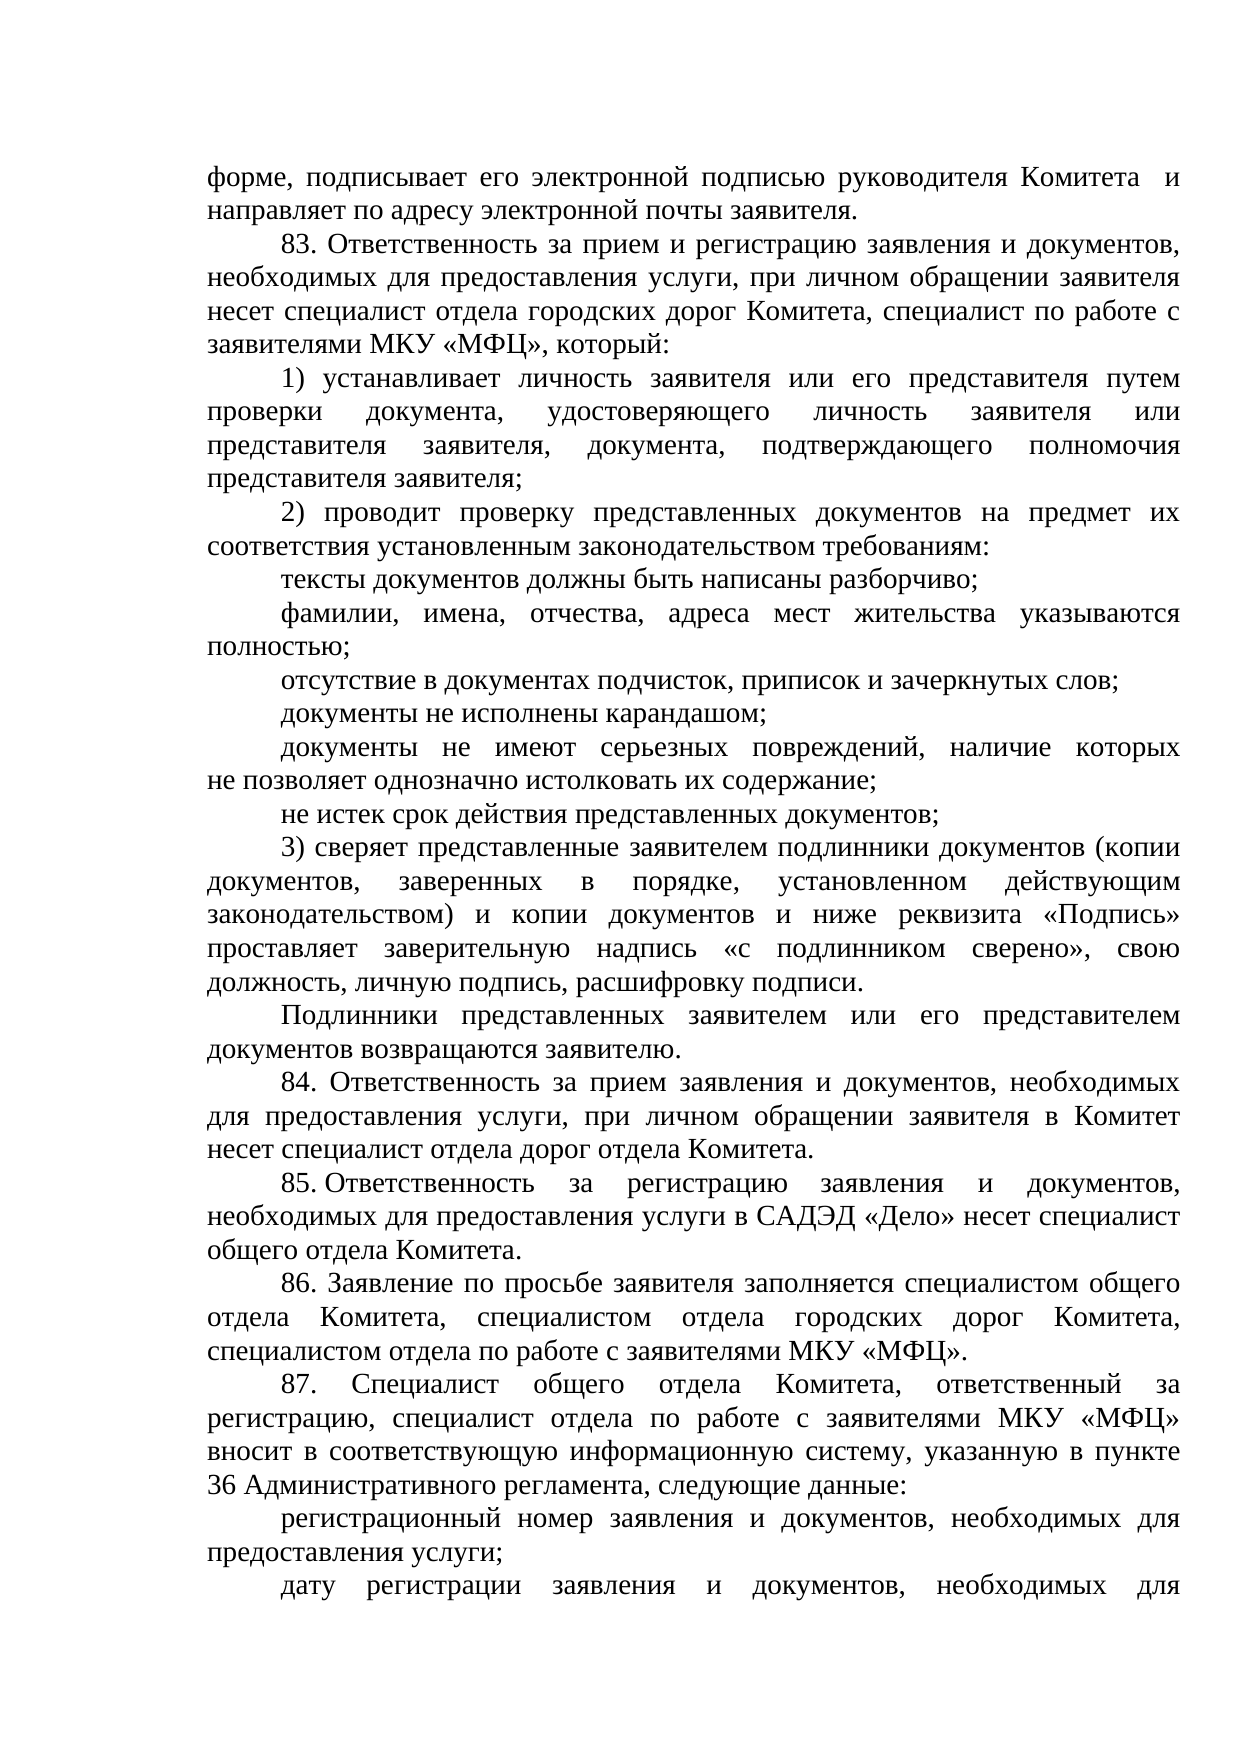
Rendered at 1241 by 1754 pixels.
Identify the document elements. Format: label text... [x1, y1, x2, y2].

text тексты документов должны быть написаны разборчиво; [207, 561, 1181, 595]
text 87. Специалист общего отдела Комитета, ответственный за регистрацию, специалист отдела по работе с заявителями МКУ «МФЦ» вносит в соответствующую информационную систему, указанную в пункте 36 Административного регламента, следующие данные: [207, 1366, 1181, 1500]
text Подлинники представленных заявителем или его представителем документов возвращаются заявителю. [207, 997, 1181, 1064]
text 83. Ответственность за прием и регистрацию заявления и документов, необходимых для предоставления услуги, при личном обращении заявителя несет специалист отдела городских дорог Комитета, специалист по работе с заявителями МКУ «МФЦ», который: [207, 226, 1181, 360]
text не истек срок действия представленных документов; [207, 796, 1181, 829]
text документы не имеют серьезных повреждений, наличие которых не позволяет однозначно истолковать их содержание; [207, 729, 1181, 796]
text 3) сверяет представленные заявителем подлинники документов (копии документов, заверенных в порядке, установленном действующим законодательством) и копии документов и ниже реквизита «Подпись» проставляет заверительную надпись «с подлинником сверено», свою должность, личную подпись, расшифровку подписи. [207, 829, 1181, 997]
text 85. Ответственность за регистрацию заявления и документов, необходимых для предоставления услуги в САДЭД «Дело» несет специалист общего отдела Комитета. [207, 1165, 1181, 1266]
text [207, 1567, 1181, 1601]
text 2) проводит проверку представленных документов на предмет их соответствия установленным законодательством требованиям: [207, 494, 1181, 561]
text 86. Заявление по просьбе заявителя заполняется специалистом общего отдела Комитета, специалистом отдела городских дорог Комитета, специалистом отдела по работе с заявителями МКУ «МФЦ». [207, 1266, 1181, 1366]
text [207, 159, 1181, 226]
text фамилии, имена, отчества, адреса мест жительства указываются полностью; [207, 595, 1181, 662]
text отсутствие в документах подчисток, приписок и зачеркнутых слов; [207, 662, 1181, 695]
text документы не исполнены карандашом; [207, 695, 1181, 729]
text 84. Ответственность за прием заявления и документов, необходимых для предоставления услуги, при личном обращении заявителя в Комитет несет специалист отдела дорог отдела Комитета. [207, 1064, 1181, 1165]
text регистрационный номер заявления и документов, необходимых для предоставления услуги; [207, 1500, 1181, 1567]
text 1) устанавливает личность заявителя или его представителя путем проверки документа, удостоверяющего личность заявителя или представителя заявителя, документа, подтверждающего полномочия представителя заявителя; [207, 360, 1181, 494]
